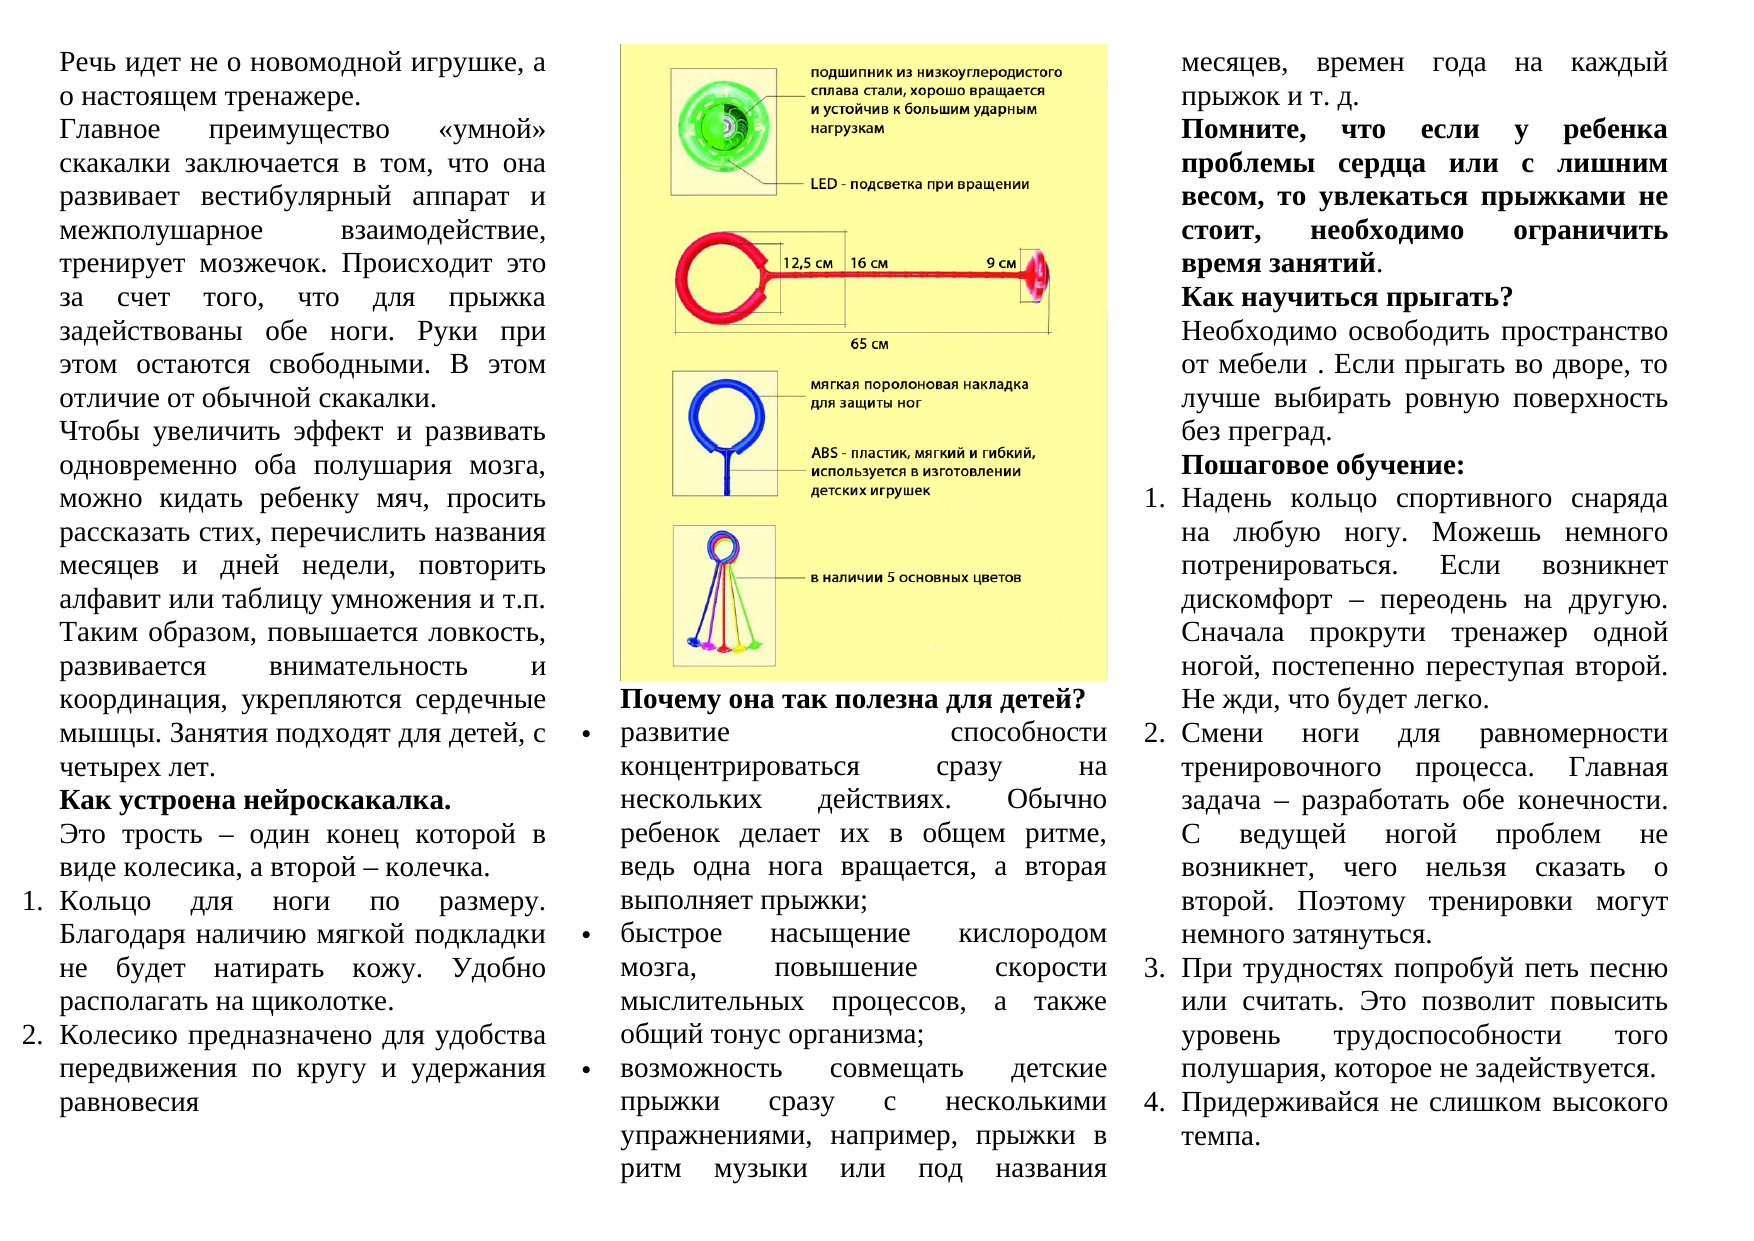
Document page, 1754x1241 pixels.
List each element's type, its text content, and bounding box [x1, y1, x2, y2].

text Как научиться прыгать? [1181, 279, 1668, 313]
text Необходимо освободить пространство от мебели . Если прыгать во дворе, то лучше выбирать ровную поверхность без преград. [1181, 313, 1668, 447]
list Придерживайся не слишком высокого темпа. [1144, 1084, 1668, 1151]
list Смени ноги для равномерности тренировочного процесса. Главная задача – разработать обе конечности. С ведущей ногой проблем не возникнет, чего нельзя сказать о второй. Поэтому тренировки могут немного затянуться. [1144, 715, 1668, 950]
text Почему она так полезна для детей? [620, 681, 1107, 714]
list возможность совмещать детские прыжки сразу с несколькими упражнениями, например, прыжки в ритм музыки или под названия месяцев, времен года на каждый прыжок и т. д. [1144, 44, 1668, 111]
text Это трость – один конец которой в виде колесика, а второй – колечка. [59, 816, 546, 883]
text Главное преимущество «умной» скакалки заключается в том, что она развивает вестибулярный аппарат и межполушарное взаимодействие, тренирует мозжечок. Происходит это за счет того, что для прыжка задействованы обе ноги. Руки при этом остаются свободными. В этом отличие от обычной скакалки. [59, 111, 546, 413]
list возможность совмещать детские прыжки сразу с несколькими упражнениями, например, прыжки в ритм музыки или под названия месяцев, времен года на каждый прыжок и т. д. [583, 1050, 1107, 1184]
list Кольцо для ноги по размеру. Благодаря наличию мягкой подкладки не будет натирать кожу. Удобно располагать на щиколотке. [22, 883, 546, 1017]
list быстрое насыщение кислородом мозга, повышение скорости мыслительных процессов, а также общий тонус организма; [583, 916, 1107, 1050]
text Чтобы увеличить эффект и развивать одновременно оба полушария мозга, можно кидать ребенку мяч, просить рассказать стих, перечислить названия месяцев и дней недели, повторить алфавит или таблицу умножения и т.п. Таким образом, повышается ловкость, развивается внимательность и координация, укрепляются сердечные мышцы. Занятия подходят для детей, с четырех лет. [59, 413, 546, 782]
list Колесико предназначено для удобства передвижения по кругу и удержания равновесия [22, 1017, 546, 1118]
list развитие способности концентрироваться сразу на нескольких действиях. Обычно ребенок делает их в общем ритме, ведь одна нога вращается, а вторая выполняет прыжки; [583, 714, 1107, 916]
list При трудностях попробуй петь песню или считать. Это позволит повысить уровень трудоспособности того полушария, которое не задействуется. [1144, 950, 1668, 1084]
text Как устроена нейроскакалка. [59, 782, 546, 816]
text Пошаговое обучение: [1181, 447, 1668, 480]
list Надень кольцо спортивного снаряда на любую ногу. Можешь немного потренироваться. Если возникнет дискомфорт – переодень на другую. Сначала прокрути тренажер одной ногой, постепенно переступая второй. Не жди, что будет легко. [1144, 480, 1668, 715]
text Речь идет не о новомодной игрушке, а о настоящем тренажере. [59, 44, 546, 111]
picture [620, 44, 1108, 681]
text Помните, что если у ребенка проблемы сердца или с лишним весом, то увлекаться прыжками не стоит, необходимо ограничить время занятий. [1181, 111, 1668, 279]
